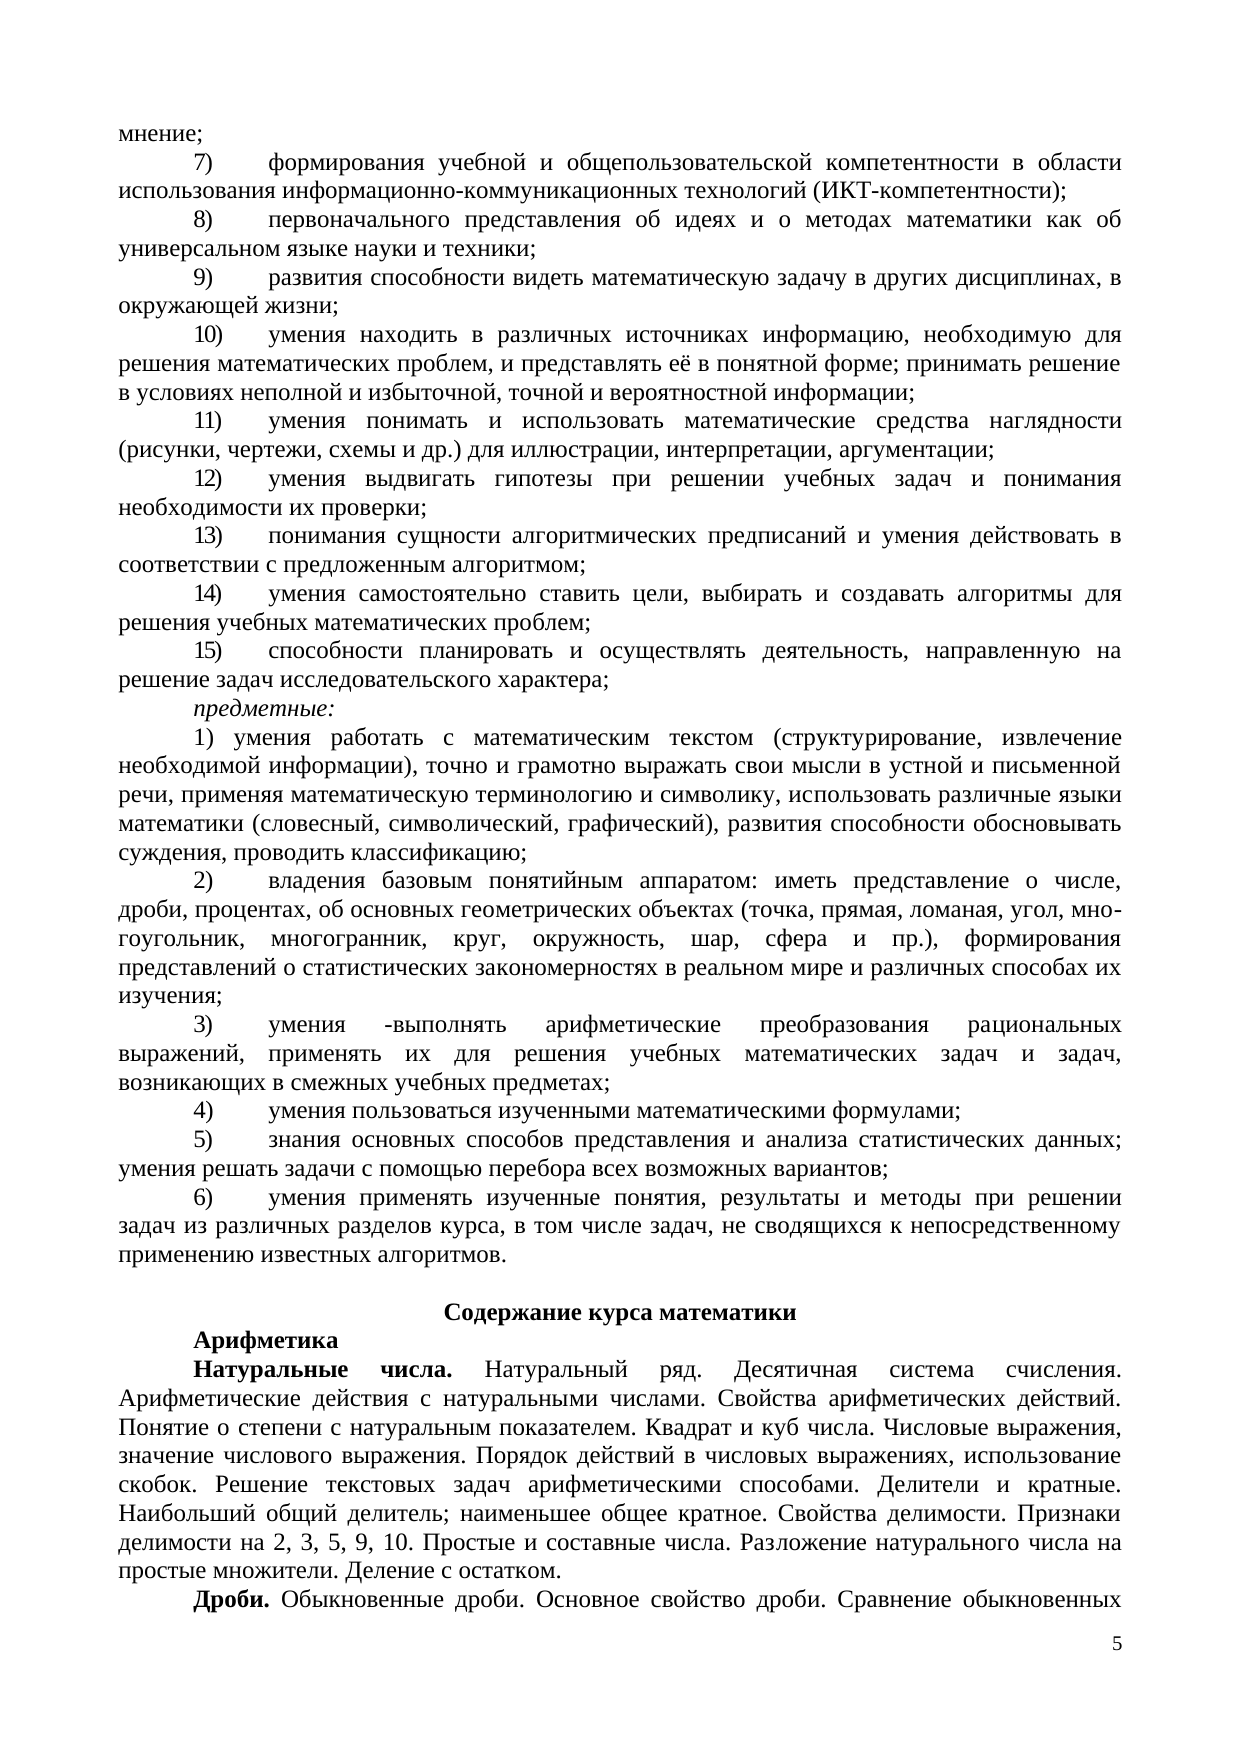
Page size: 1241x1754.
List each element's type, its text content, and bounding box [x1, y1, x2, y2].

list умения самостоятельно ставить цели, выбирать и создавать алгоритмы для решения учебных математических проблем; [118, 578, 1122, 636]
list первоначального представления об идеях и о методах математики как об универсальном языке науки и техники; [118, 204, 1122, 262]
list умения находить в различных источниках информацию, необходимую для решения математических проблем, и представлять её в понятной форме; принимать решение в условиях неполной и избыточной, точной и вероятностной информации; [118, 319, 1122, 406]
text Содержание курса математики [118, 1297, 1122, 1326]
list формирования учебной и общепользовательской компетентности в области использования информационно-коммуникационных технологий (ИКТ-компетентности); [118, 147, 1122, 204]
text Натуральные числа. Натуральный ряд. Десятичная система счисления. Арифметические действия с натуральными числами. Свойства арифметических действий. Понятие о степени с натуральным показателем. Квадрат и куб числа. Числовые выражения, значение числового выражения. Порядок действий в числовых выражениях, использование скобок. Решение текстовых задач арифметическими способами. Делители и кратные. Наибольший общий делитель; наименьшее общее кратное. Свойства делимости. Признаки делимости на 2, 3, 5, 9, 10. Простые и составные числа. Разложение натурального числа на простые множители. Деление с остатком. [118, 1354, 1122, 1584]
list способности планировать и осуществлять деятельность, направленную на решение задач исследовательского характера; [118, 636, 1122, 693]
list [118, 118, 1122, 147]
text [118, 1584, 1122, 1613]
list умения пользоваться изученными математическими формулами; [118, 1096, 1122, 1124]
list умения -выполнять арифметические преобразования рациональных выражений, применять их для решения учебных математических задач и задач, возникающих в смежных учебных предметах; [118, 1009, 1122, 1096]
list умения применять изученные понятия, результаты и методы при решении задач из различных разделов курса, в том числе задач, не сводящихся к непосредственному применению известных алгоритмов. [118, 1182, 1122, 1268]
list умения выдвигать гипотезы при решении учебных задач и понимания необходимости их проверки; [118, 463, 1122, 521]
list владения базовым понятийным аппаратом: иметь представление о числе, дроби, процентах, об основных геометрических объектах (точка, прямая, ломаная, угол, многоугольник, многогранник, круг, окружность, шар, сфера и пр.), формирования представлений о статистических закономерностях в реальном мире и различных способах их изучения; [118, 866, 1122, 1009]
text предметные: [118, 693, 1122, 722]
text Арифметика [118, 1326, 1122, 1354]
text 1) умения работать с математическим текстом (структурирование, извлечение необходимой информации), точно и грамотно выражать свои мысли в устной и письменной речи, применяя математическую терминологию и символику, использовать различные языки математики (словесный, символический, графический), развития способности обосновывать суждения, проводить классификацию; [118, 722, 1122, 866]
list умения понимать и использовать математические средства наглядности (рисунки, чертежи, схемы и др.) для иллюстрации, интерпретации, аргументации; [118, 406, 1122, 463]
list знания основных способов представления и анализа статистических данных; умения решать задачи с помощью перебора всех возможных вариантов; [118, 1124, 1122, 1182]
list развития способности видеть математическую задачу в других дисциплинах, в окружающей жизни; [118, 262, 1122, 319]
list понимания сущности алгоритмических предписаний и умения действовать в соответствии с предложенным алгоритмом; [118, 521, 1122, 578]
